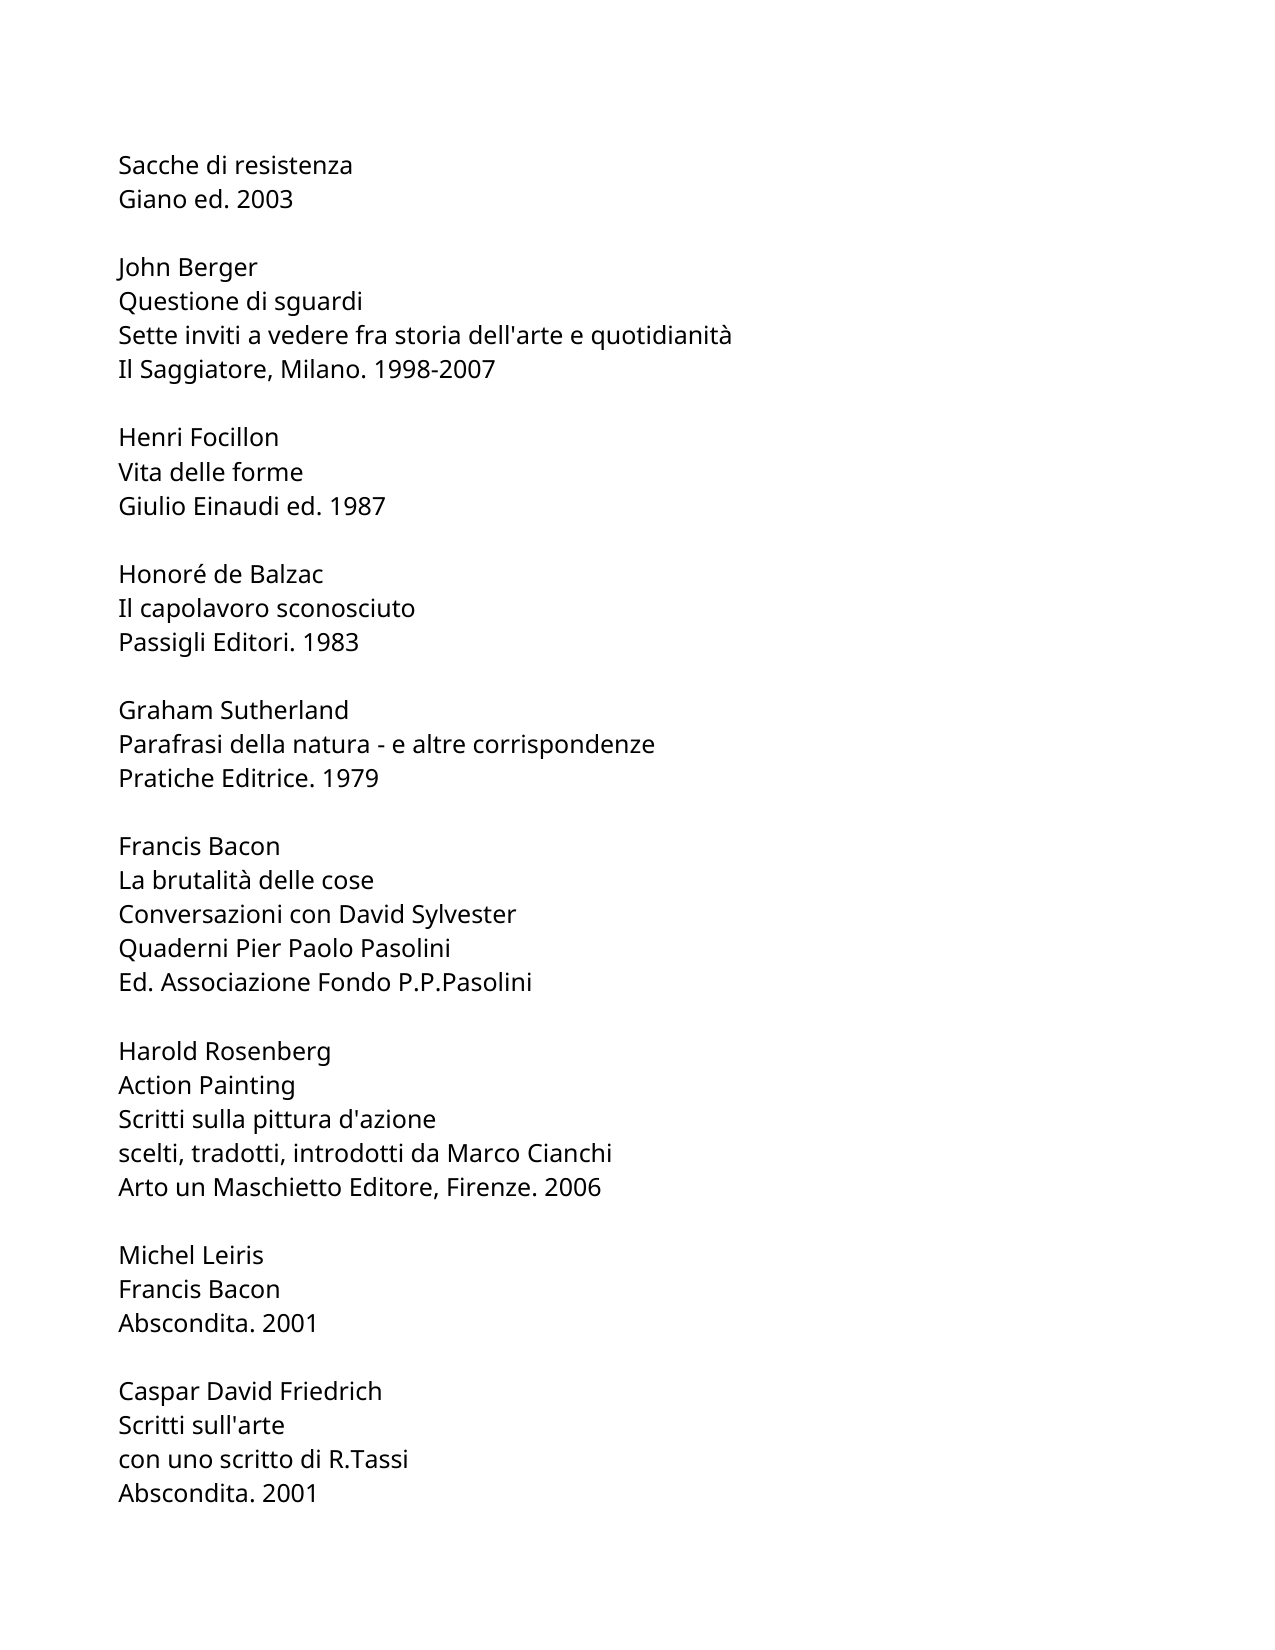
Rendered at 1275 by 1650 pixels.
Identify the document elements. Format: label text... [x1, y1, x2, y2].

text Questione di sguardi [118, 284, 1157, 318]
text La brutalità delle cose [118, 863, 1157, 897]
text Harold Rosenberg [118, 1033, 1157, 1067]
text Parafrasi della natura - e altre corrispondenze [118, 727, 1157, 761]
text Pratiche Editrice. 1979 [118, 761, 1157, 795]
text Honoré de Balzac [118, 556, 1157, 590]
text scelti, tradotti, introdotti da Marco Cianchi [118, 1135, 1157, 1169]
text Scritti sull'arte [118, 1408, 1157, 1442]
text Caspar David Friedrich [118, 1374, 1157, 1408]
text Sette inviti a vedere fra storia dell'arte e quotidianità [118, 318, 1157, 352]
text Il capolavoro sconosciuto [118, 590, 1157, 624]
text con uno scritto di R.Tassi [118, 1442, 1157, 1476]
text Scritti sulla pittura d'azione [118, 1101, 1157, 1135]
text Conversazioni con David Sylvester [118, 897, 1157, 931]
text Action Painting [118, 1067, 1157, 1101]
text Abscondita. 2001 [118, 1306, 1157, 1340]
text Sacche di resistenza [118, 148, 1157, 182]
text Il Saggiatore, Milano. 1998-2007 [118, 352, 1157, 386]
text Francis Bacon [118, 829, 1157, 863]
text Vita delle forme [118, 454, 1157, 488]
text Francis Bacon [118, 1272, 1157, 1306]
text Ed. Associazione Fondo P.P.Pasolini [118, 965, 1157, 999]
text Graham Sutherland [118, 693, 1157, 727]
text Arto un Maschietto Editore, Firenze. 2006 [118, 1169, 1157, 1203]
text Passigli Editori. 1983 [118, 624, 1157, 658]
text John Berger [118, 250, 1157, 284]
text Abscondita. 2001 [118, 1476, 1157, 1510]
text Quaderni Pier Paolo Pasolini [118, 931, 1157, 965]
text Michel Leiris [118, 1238, 1157, 1272]
text Giulio Einaudi ed. 1987 [118, 488, 1157, 522]
text Giano ed. 2003 [118, 182, 1157, 216]
text Henri Focillon [118, 420, 1157, 454]
